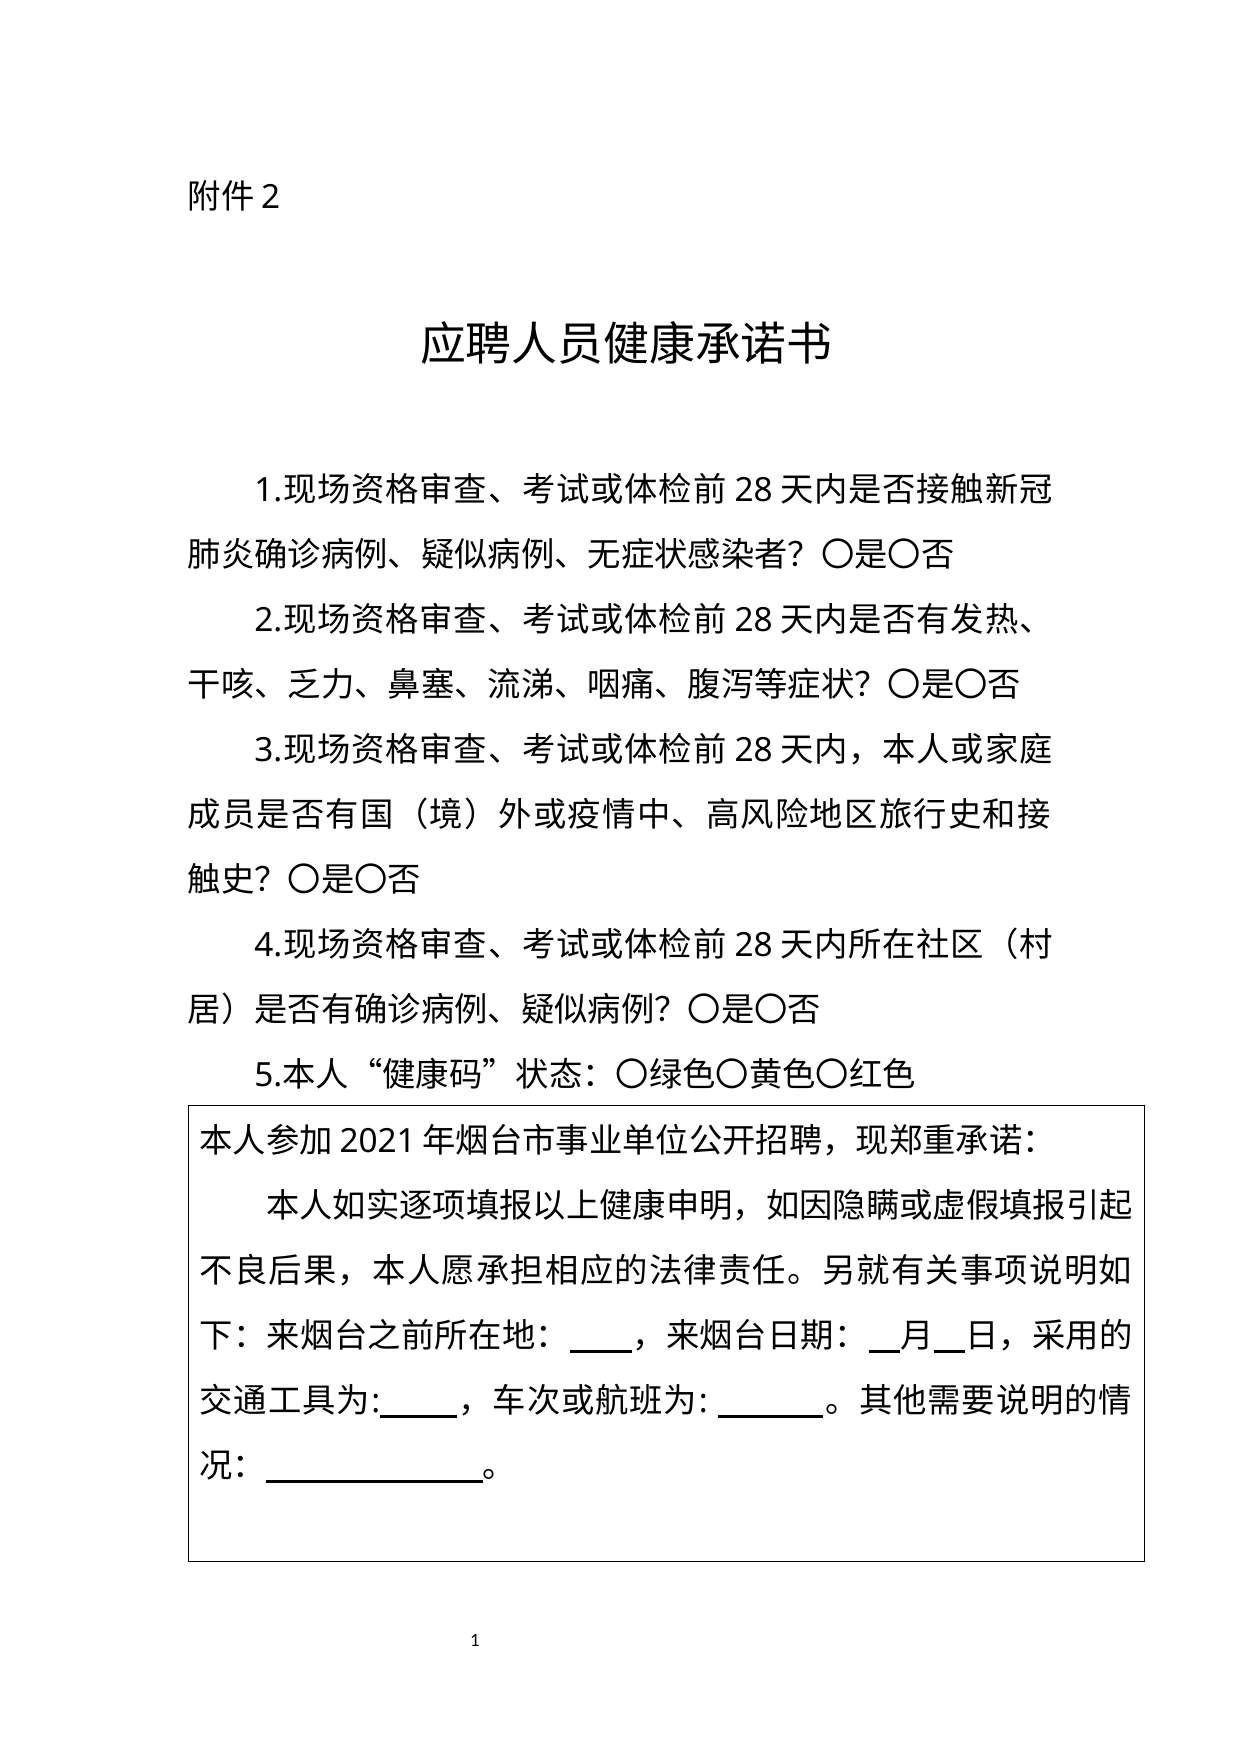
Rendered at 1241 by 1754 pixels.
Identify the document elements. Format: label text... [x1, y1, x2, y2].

text 5.本人“健康码”状态：〇绿色〇黄色〇红色 [187, 1039, 1053, 1104]
text 3.现场资格审查、考试或体检前28天内，本人或家庭成员是否有国（境）外或疫情中、高风险地区旅行史和接触史？〇是〇否 [187, 714, 1053, 909]
text 应聘人员健康承诺书 [187, 292, 1053, 389]
text 附件2 [187, 162, 1053, 227]
text 1.现场资格审查、考试或体检前28天内是否接触新冠肺炎确诊病例、疑似病例、无症状感染者？〇是〇否 [187, 454, 1053, 584]
text 4.现场资格审查、考试或体检前28天内所在社区（村居）是否有确诊病例、疑似病例？〇是〇否 [187, 909, 1053, 1039]
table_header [189, 1106, 1144, 1561]
text 2.现场资格审查、考试或体检前28天内是否有发热、干咳、乏力、鼻塞、流涕、咽痛、腹泻等症状？〇是〇否 [187, 584, 1053, 714]
